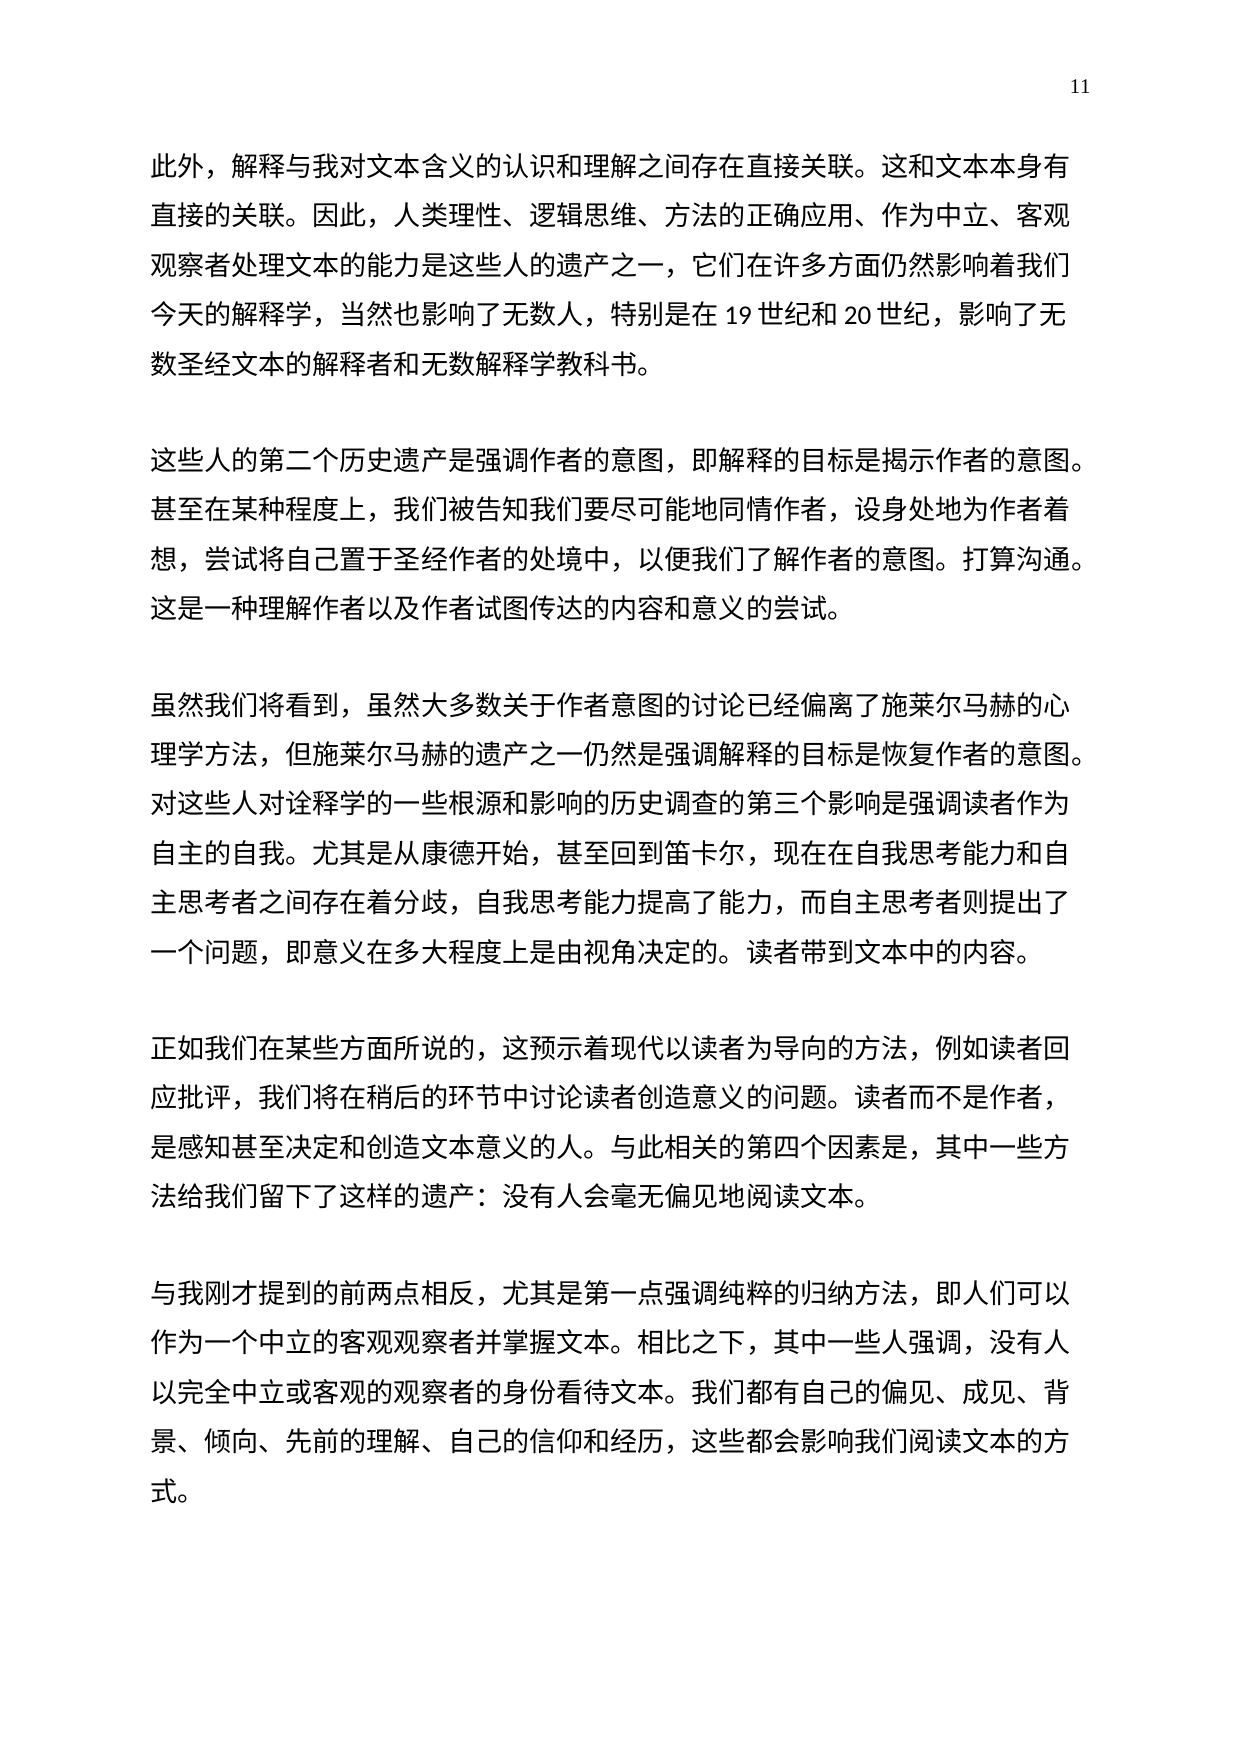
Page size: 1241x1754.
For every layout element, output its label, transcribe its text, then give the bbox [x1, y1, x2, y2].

text 这些人的第二个历史遗产是强调作者的意图，即解释的目标是揭示作者的意图。甚至在某种程度上，我们被告知我们要尽可能地同情作者，设身处地为作者着想，尝试将自己置于圣经作者的处境中，以便我们了解作者的意图。打算沟通。这是一种理解作者以及作者试图传达的内容和意义的尝试。 [150, 444, 1090, 626]
text 正如我们在某些方面所说的，这预示着现代以读者为导向的方法，例如读者回应批评，我们将在稍后的环节中讨论读者创造意义的问题。读者而不是作者，是感知甚至决定和创造文本意义的人。与此相关的第四个因素是，其中一些方法给我们留下了这样的遗产：没有人会毫无偏见地阅读文本。 [150, 1032, 1090, 1214]
text 此外，解释与我对文本含义的认识和理解之间存在直接关联。这和文本本身有直接的关联。因此，人类理性、逻辑思维、方法的正确应用、作为中立、客观观察者处理文本的能力是这些人的遗产之一，它们在许多方面仍然影响着我们今天的解释学，当然也影响了无数人，特别是在19世纪和20世纪，影响了无数圣经文本的解释者和无数解释学教科书。 [150, 150, 1090, 381]
text 虽然我们将看到，虽然大多数关于作者意图的讨论已经偏离了施莱尔马赫的心理学方法，但施莱尔马赫的遗产之一仍然是强调解释的目标是恢复作者的意图。对这些人对诠释学的一些根源和影响的历史调查的第三个影响是强调读者作为自主的自我。尤其是从康德开始，甚至回到笛卡尔，现在在自我思考能力和自主思考者之间存在着分歧，自我思考能力提高了能力，而自主思考者则提出了一个问题，即意义在多大程度上是由视角决定的。读者带到文本中的内容。 [150, 689, 1090, 969]
text 与我刚才提到的前两点相反，尤其是第一点强调纯粹的归纳方法，即人们可以作为一个中立的客观观察者并掌握文本。相比之下，其中一些人强调，没有人以完全中立或客观的观察者的身份看待文本。我们都有自己的偏见、成见、背景、倾向、先前的理解、自己的信仰和经历，这些都会影响我们阅读文本的方式。 [150, 1277, 1090, 1508]
